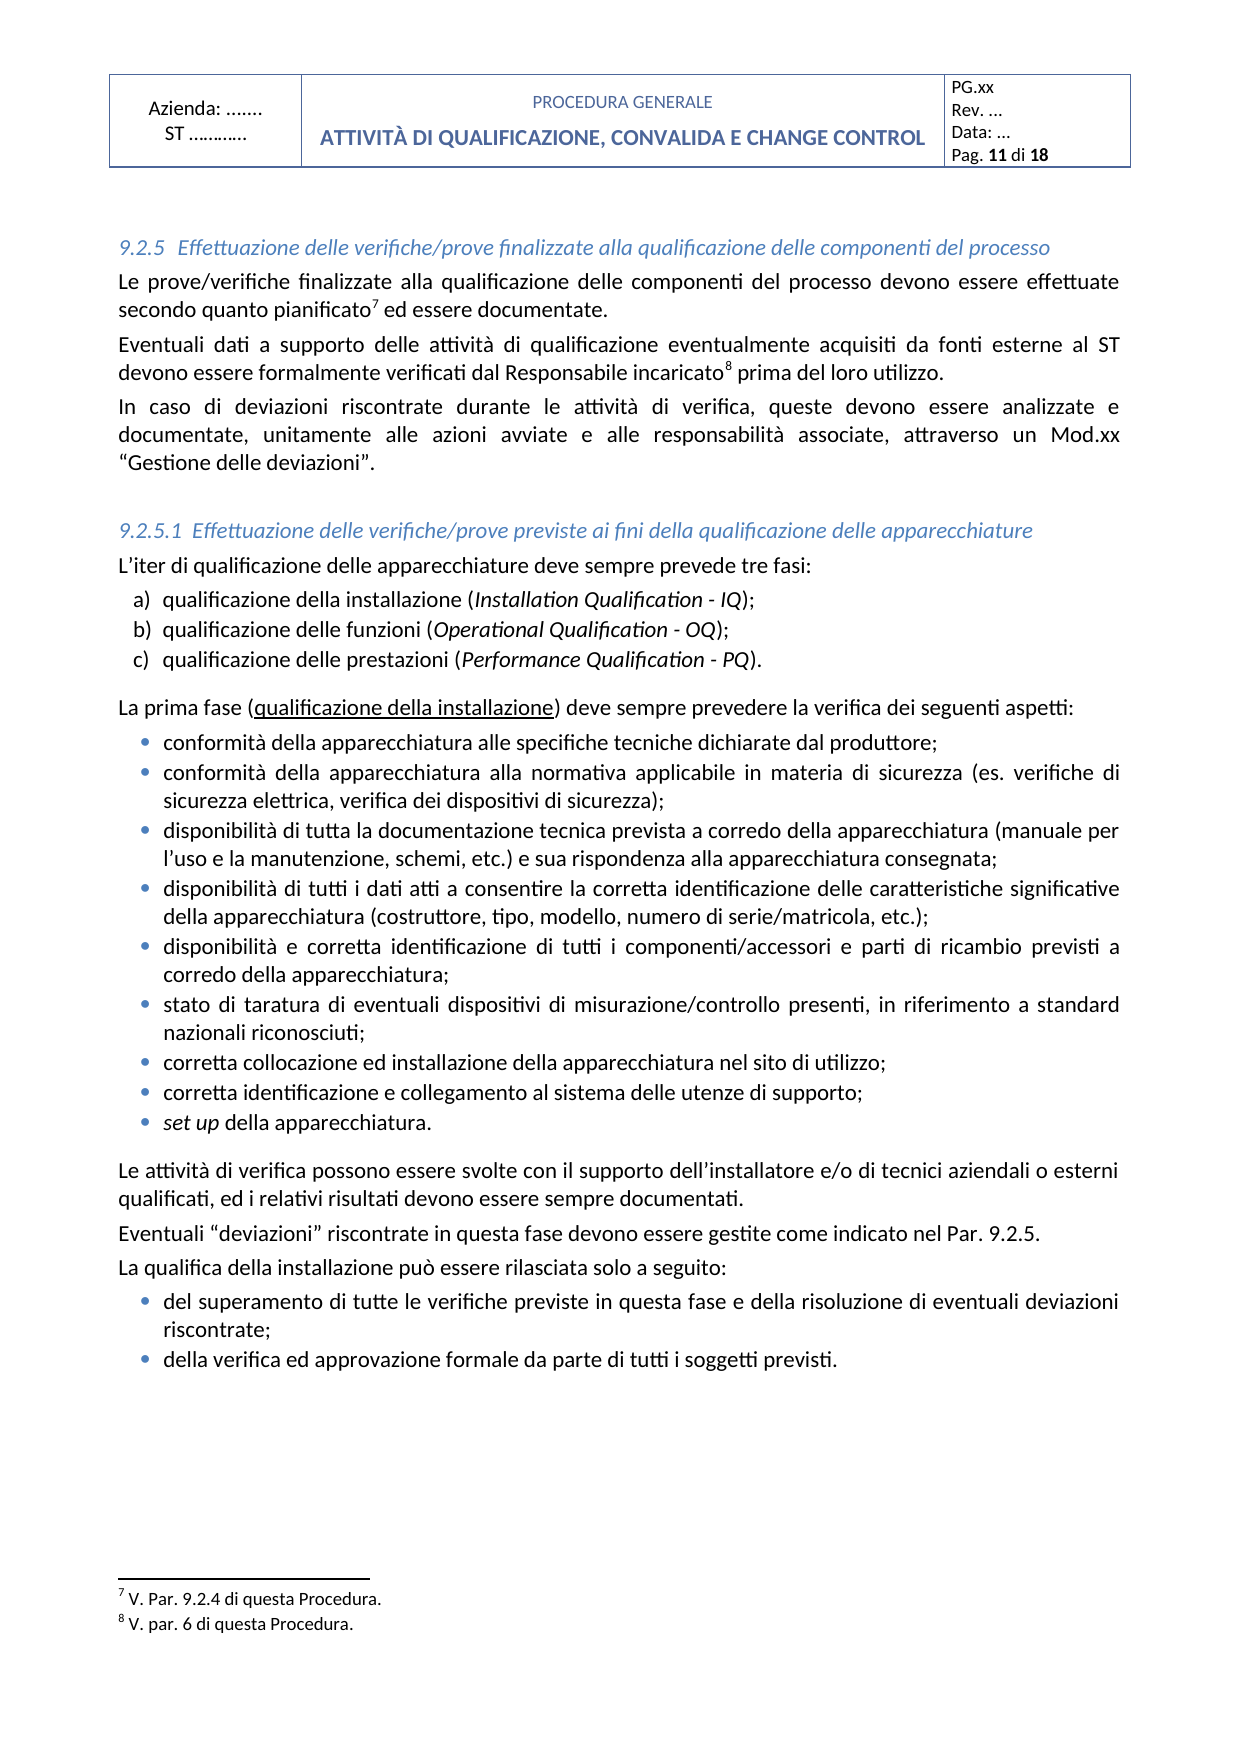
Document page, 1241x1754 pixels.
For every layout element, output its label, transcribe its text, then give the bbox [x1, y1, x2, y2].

list conformità della apparecchiatura alle specifiche tecniche dichiarate dal produttore; [141, 728, 1121, 756]
text In caso di deviazioni riscontrate durante le attività di verifica, queste devono essere analizzate e documentate, unitamente alle azioni avviate e alle responsabilità associate, attraverso un Mod.xx “Gestione delle deviazioni”. [118, 392, 1122, 476]
list qualificazione delle funzioni (Operational Qualification - OQ); [133, 615, 1121, 643]
text Le attività di verifica possono essere svolte con il supporto dell’installatore e/o di tecnici aziendali o esterni qualificati, ed i relativi risultati devono essere sempre documentati. [118, 1156, 1121, 1212]
text La prima fase (qualificazione della installazione) deve sempre prevedere la verifica dei seguenti aspetti: [118, 693, 1121, 721]
list disponibilità di tutti i dati atti a consentire la corretta identificazione delle caratteristiche significative della apparecchiatura (costruttore, tipo, modello, numero di serie/matricola, etc.); [141, 874, 1121, 930]
list qualificazione delle prestazioni (Performance Qualification - PQ). [133, 645, 1121, 673]
text 9.2.5 Effettuazione delle verifiche/prove finalizzate alla qualificazione delle componenti del processo [118, 233, 1122, 261]
list set up della apparecchiatura. [141, 1108, 1121, 1137]
text Le prove/verifiche finalizzate alla qualificazione delle componenti del processo devono essere effettuate secondo quanto pianificato ed essere documentate. [118, 267, 1121, 323]
text Eventuali dati a supporto delle attività di qualificazione eventualmente acquisiti da fonti esterne al ST devono essere formalmente verificati dal Responsabile incaricato prima del loro utilizzo. [118, 330, 1122, 386]
list della verifica ed approvazione formale da parte di tutti i soggetti previsti. [141, 1345, 1121, 1373]
text L’iter di qualificazione delle apparecchiature deve sempre prevede tre fasi: [118, 551, 1121, 579]
text La qualifica della installazione può essere rilasciata solo a seguito: [118, 1253, 1121, 1281]
list corretta identificazione e collegamento al sistema delle utenze di supporto; [141, 1078, 1121, 1106]
text Eventuali “deviazioni” riscontrate in questa fase devono essere gestite come indicato nel Par. 9.2.5. [118, 1219, 1121, 1247]
list disponibilità di tutta la documentazione tecnica prevista a corredo della apparecchiatura (manuale per l’uso e la manutenzione, schemi, etc.) e sua rispondenza alla apparecchiatura consegnata; [141, 816, 1121, 872]
list disponibilità e corretta identificazione di tutti i componenti/accessori e parti di ricambio previsti a corredo della apparecchiatura; [141, 932, 1121, 988]
text 9.2.5.1 Effettuazione delle verifiche/prove previste ai fini della qualificazione delle apparecchiature [118, 517, 1122, 544]
list conformità della apparecchiatura alla normativa applicabile in materia di sicurezza (es. verifiche di sicurezza elettrica, verifica dei dispositivi di sicurezza); [141, 758, 1121, 814]
list corretta collocazione ed installazione della apparecchiatura nel sito di utilizzo; [141, 1048, 1121, 1076]
list stato di taratura di eventuali dispositivi di misurazione/controllo presenti, in riferimento a standard nazionali riconosciuti; [141, 990, 1121, 1046]
list del superamento di tutte le verifiche previste in questa fase e della risoluzione di eventuali deviazioni riscontrate; [141, 1287, 1121, 1343]
list qualificazione della installazione (Installation Qualification - IQ); [133, 585, 1121, 613]
